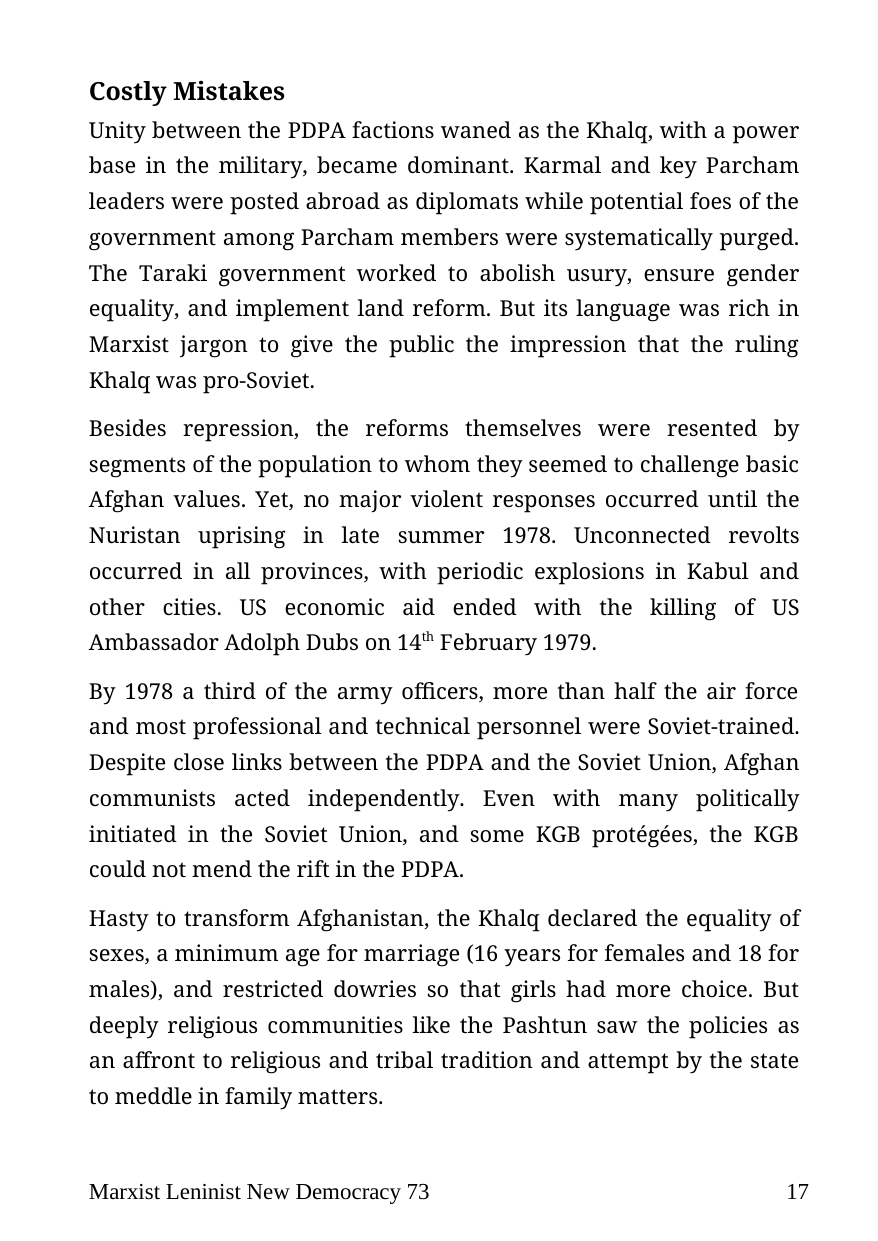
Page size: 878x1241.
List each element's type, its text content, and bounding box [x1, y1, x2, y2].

text Costly Mistakes [89, 74, 800, 108]
text By 1978 a third of the army officers, more than half the air force and most professional and technical personnel were Soviet-trained. Despite close links between the PDPA and the Soviet Union, Afghan communists acted independently. Even with many politically initiated in the Soviet Union, and some KGB protégées, the KGB could not mend the rift in the PDPA. [89, 676, 800, 884]
text Hasty to transform Afghanistan, the Khalq declared the equality of sexes, a minimum age for marriage (16 years for females and 18 for males), and restricted dowries so that girls had more choice. But deeply religious communities like the Pashtun saw the policies as an affront to religious and tribal tradition and attempt by the state to meddle in family matters. [89, 902, 800, 1111]
text Unity between the PDPA factions waned as the Khalq, with a power base in the military, became dominant. Karmal and key Parcham leaders were posted abroad as diplomats while potential foes of the government among Parcham members were systematically purged. The Taraki government worked to abolish usury, ensure gender equality, and implement land reform. But its language was rich in Marxist jargon to give the public the impression that the ruling Khalq was pro-Soviet. [89, 115, 800, 394]
text Besides repression, the reforms themselves were resented by segments of the population to whom they seemed to challenge basic Afghan values. Yet, no major violent responses occurred until the Nuristan uprising in late summer 1978. Unconnected revolts occurred in all provinces, with periodic explosions in Kabul and other cities. US economic aid ended with the killing of US Ambassador Adolph Dubs on 14th February 1979. [89, 413, 800, 657]
